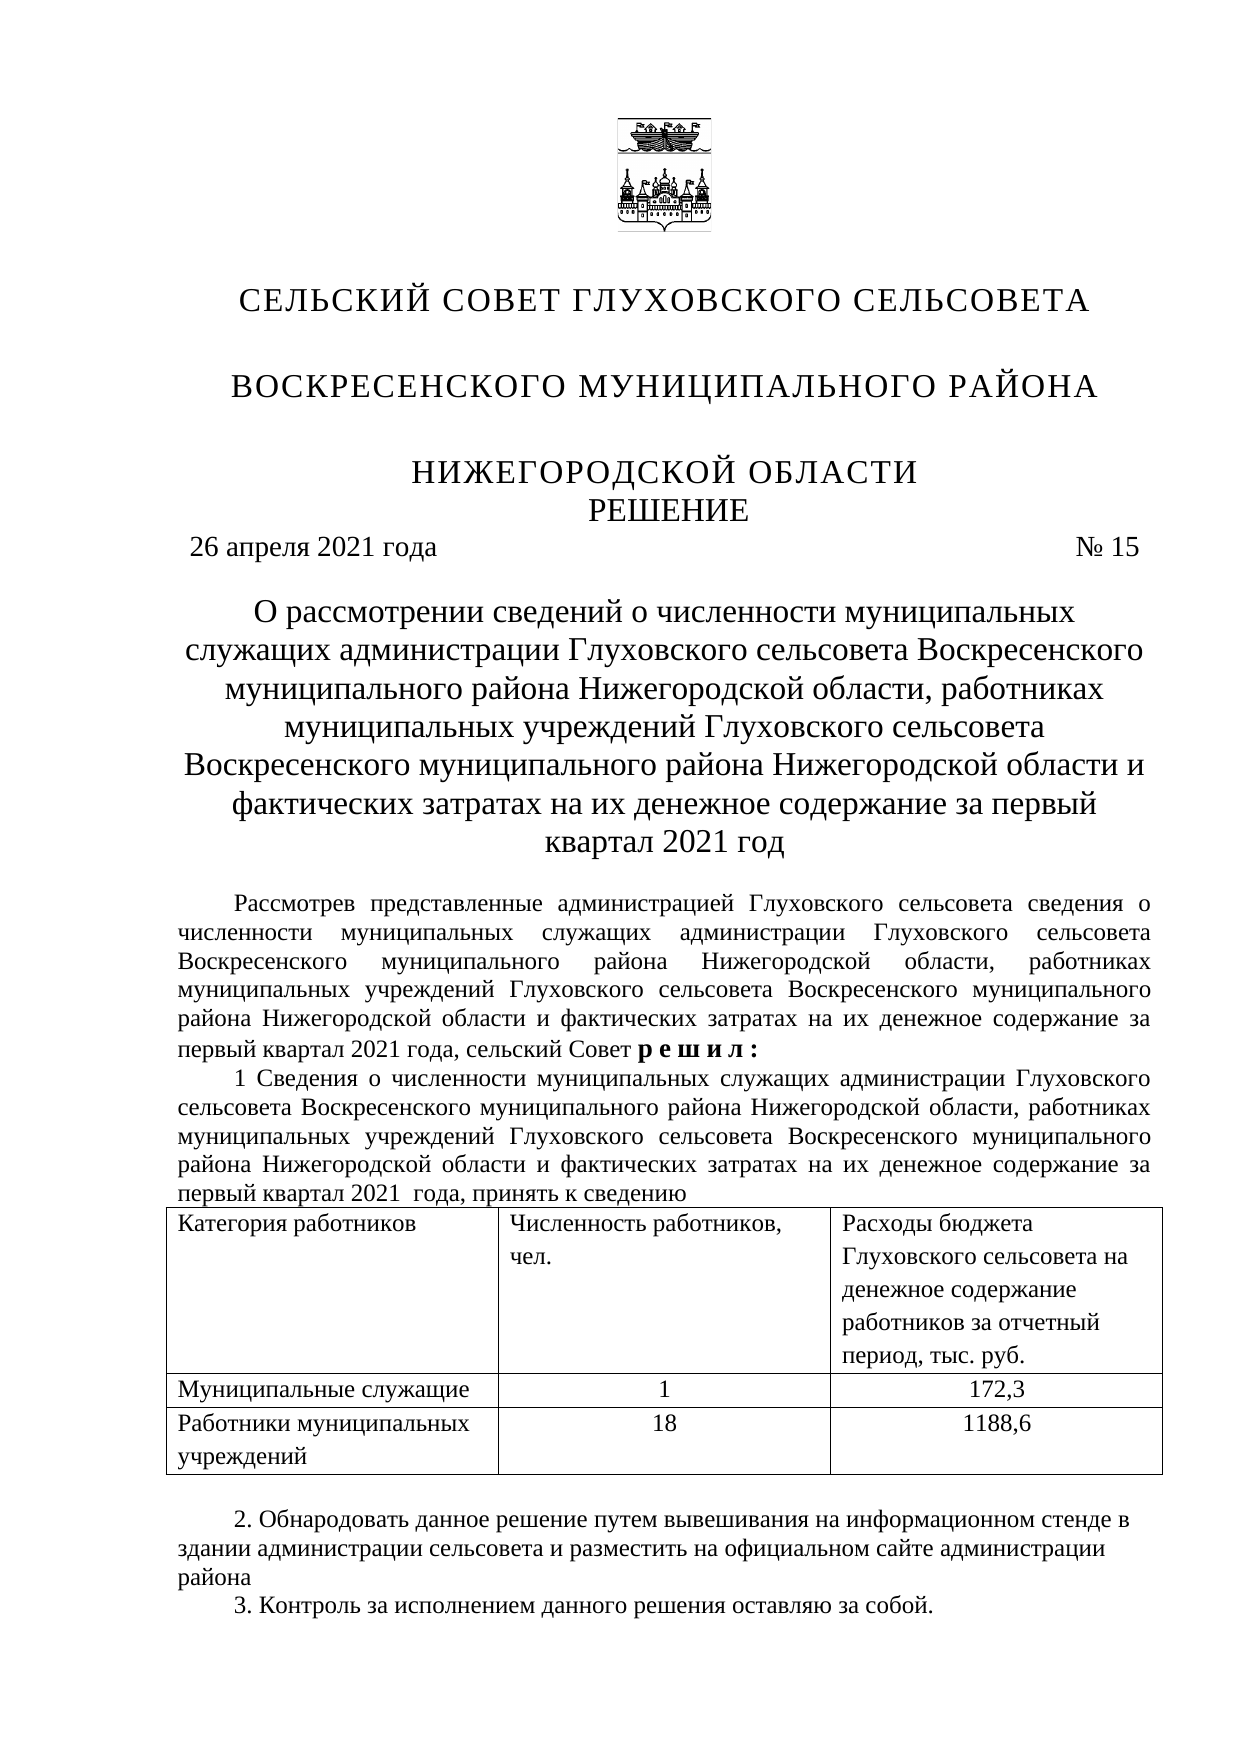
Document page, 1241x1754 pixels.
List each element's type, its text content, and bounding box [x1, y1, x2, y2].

text 1 Сведения о численности муниципальных служащих администрации Глуховского сельсовета Воскресенского муниципального района Нижегородской области, работниках муниципальных учреждений Глуховского сельсовета Воскресенского муниципального района Нижегородской области и фактических затратах на их денежное содержание за первый квартал 2021 года, принять к сведению [177, 1063, 1152, 1207]
table_cell Муниципальные служащие [167, 1374, 498, 1407]
table_cell Работники муниципальных учреждений [167, 1408, 498, 1474]
text НИЖЕГОРОДСКОЙ ОБЛАСТИ [177, 404, 1152, 491]
text О рассмотрении сведений о численности муниципальных служащих администрации Глуховского сельсовета Воскресенского муниципального района Нижегородской области, работниках муниципальных учреждений Глуховского сельсовета Воскресенского муниципального района Нижегородской области и фактических затратах на их денежное содержание за первый квартал 2021 год [177, 591, 1152, 859]
table_header Численность работников, чел. [499, 1208, 830, 1373]
table_header Категория работников [167, 1208, 498, 1373]
text 3. Контроль за исполнением данного решения оставляю за собой. [177, 1590, 1152, 1619]
text ВОСКРЕСЕНСКОГО МУНИЦИПАЛЬНОГО РАЙОНА [177, 318, 1152, 404]
table_cell 1 [499, 1374, 830, 1407]
text Рассмотрев представленные администрацией Глуховского сельсовета сведения о численности муниципальных служащих администрации Глуховского сельсовета Воскресенского муниципального района Нижегородской области, работниках муниципальных учреждений Глуховского сельсовета Воскресенского муниципального района Нижегородской области и фактических затратах на их денежное содержание за первый квартал 2021 года, сельский Совет решил: [177, 888, 1152, 1063]
text 26 апреля 2021 года № 15 [177, 529, 1152, 562]
text РЕШЕНИЕ [177, 491, 1152, 529]
text СЕЛЬСКИЙ СОВЕТ ГЛУХОВСКОГО СЕЛЬСОВЕТА [177, 232, 1152, 318]
table_cell 172,3 [831, 1374, 1162, 1407]
text 2. Обнародовать данное решение путем вывешивания на информационном стенде в здании администрации сельсовета и разместить на официальном сайте администрации района [177, 1504, 1152, 1590]
table_header Расходы бюджета Глуховского сельсовета на денежное содержание работников за отчетный период, тыс. руб. [831, 1208, 1162, 1373]
table_cell 18 [499, 1408, 830, 1474]
picture [617, 118, 712, 232]
table_cell 1188,6 [831, 1408, 1162, 1474]
